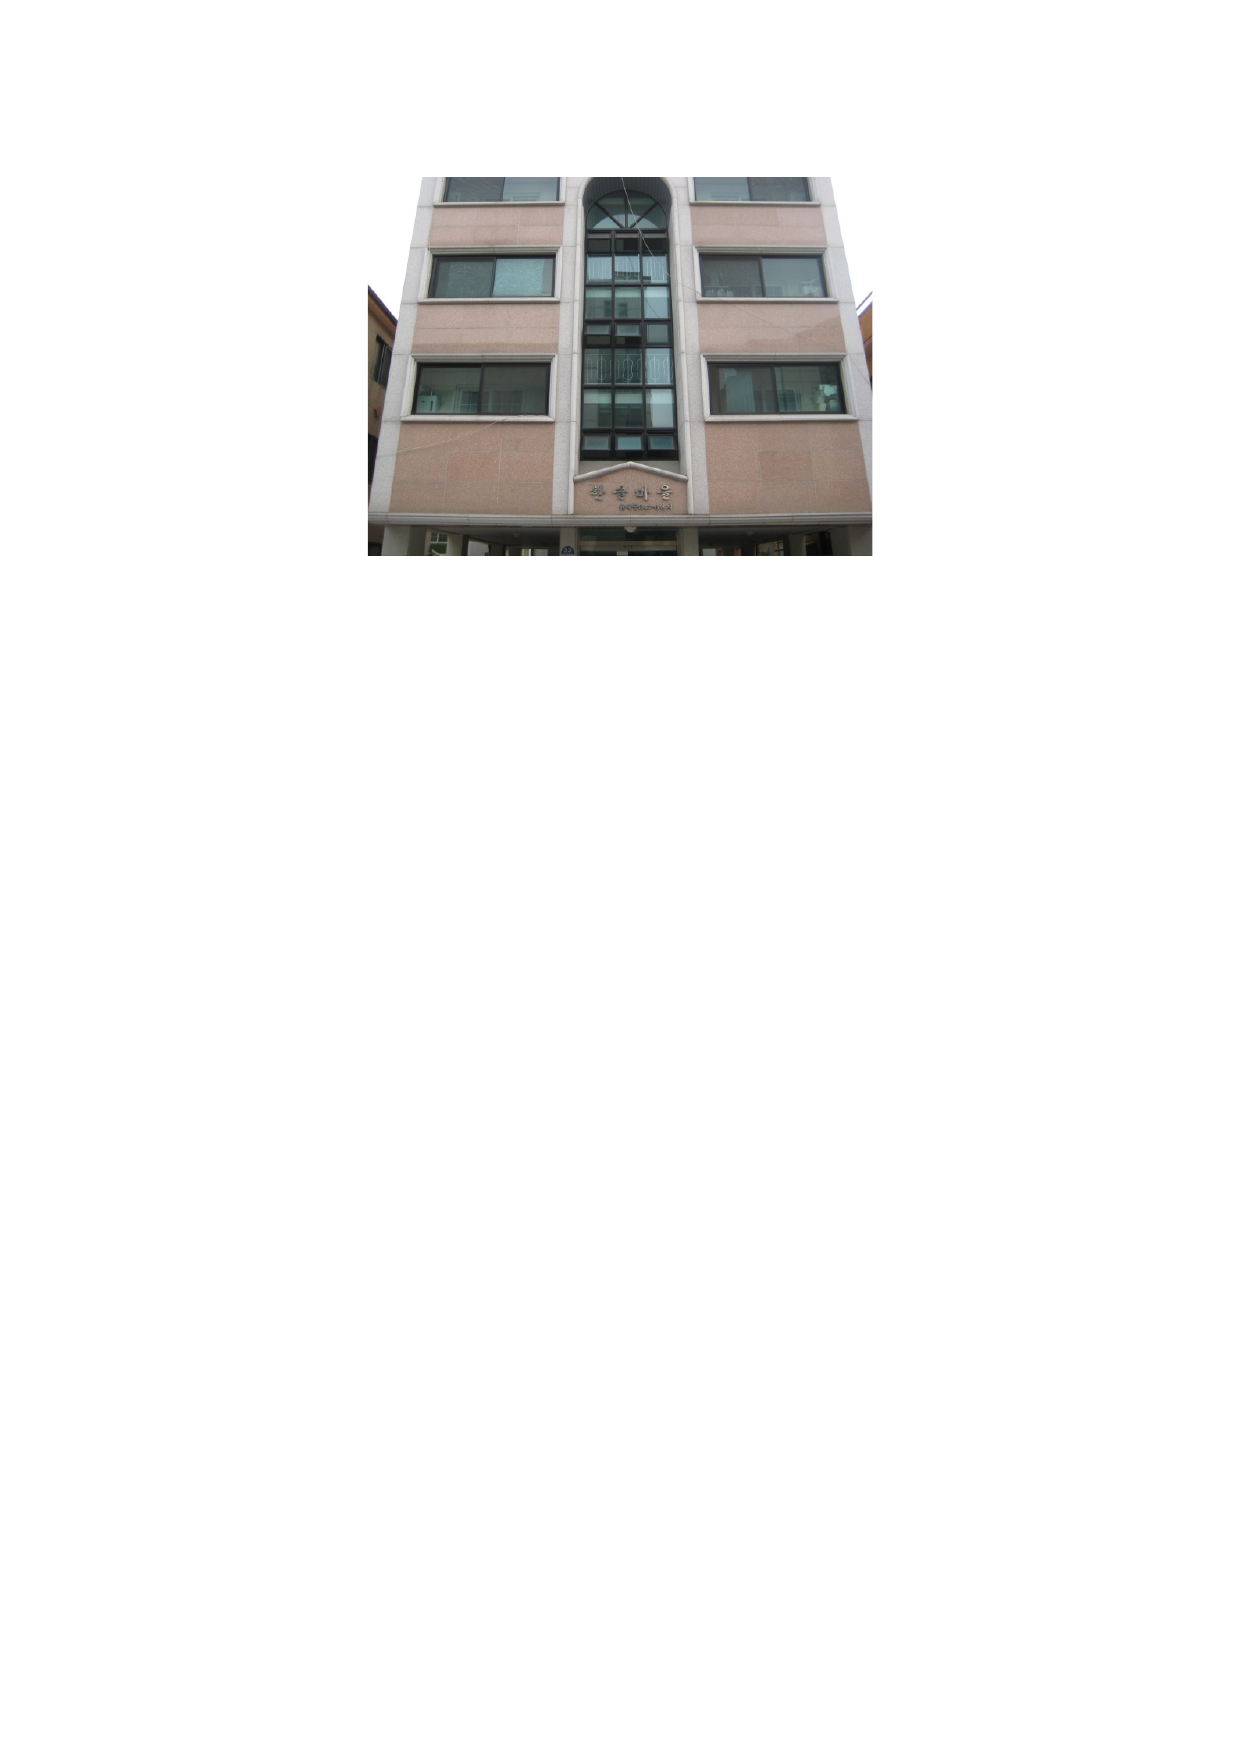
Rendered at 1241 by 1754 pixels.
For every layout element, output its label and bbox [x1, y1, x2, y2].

picture [367, 177, 873, 556]
